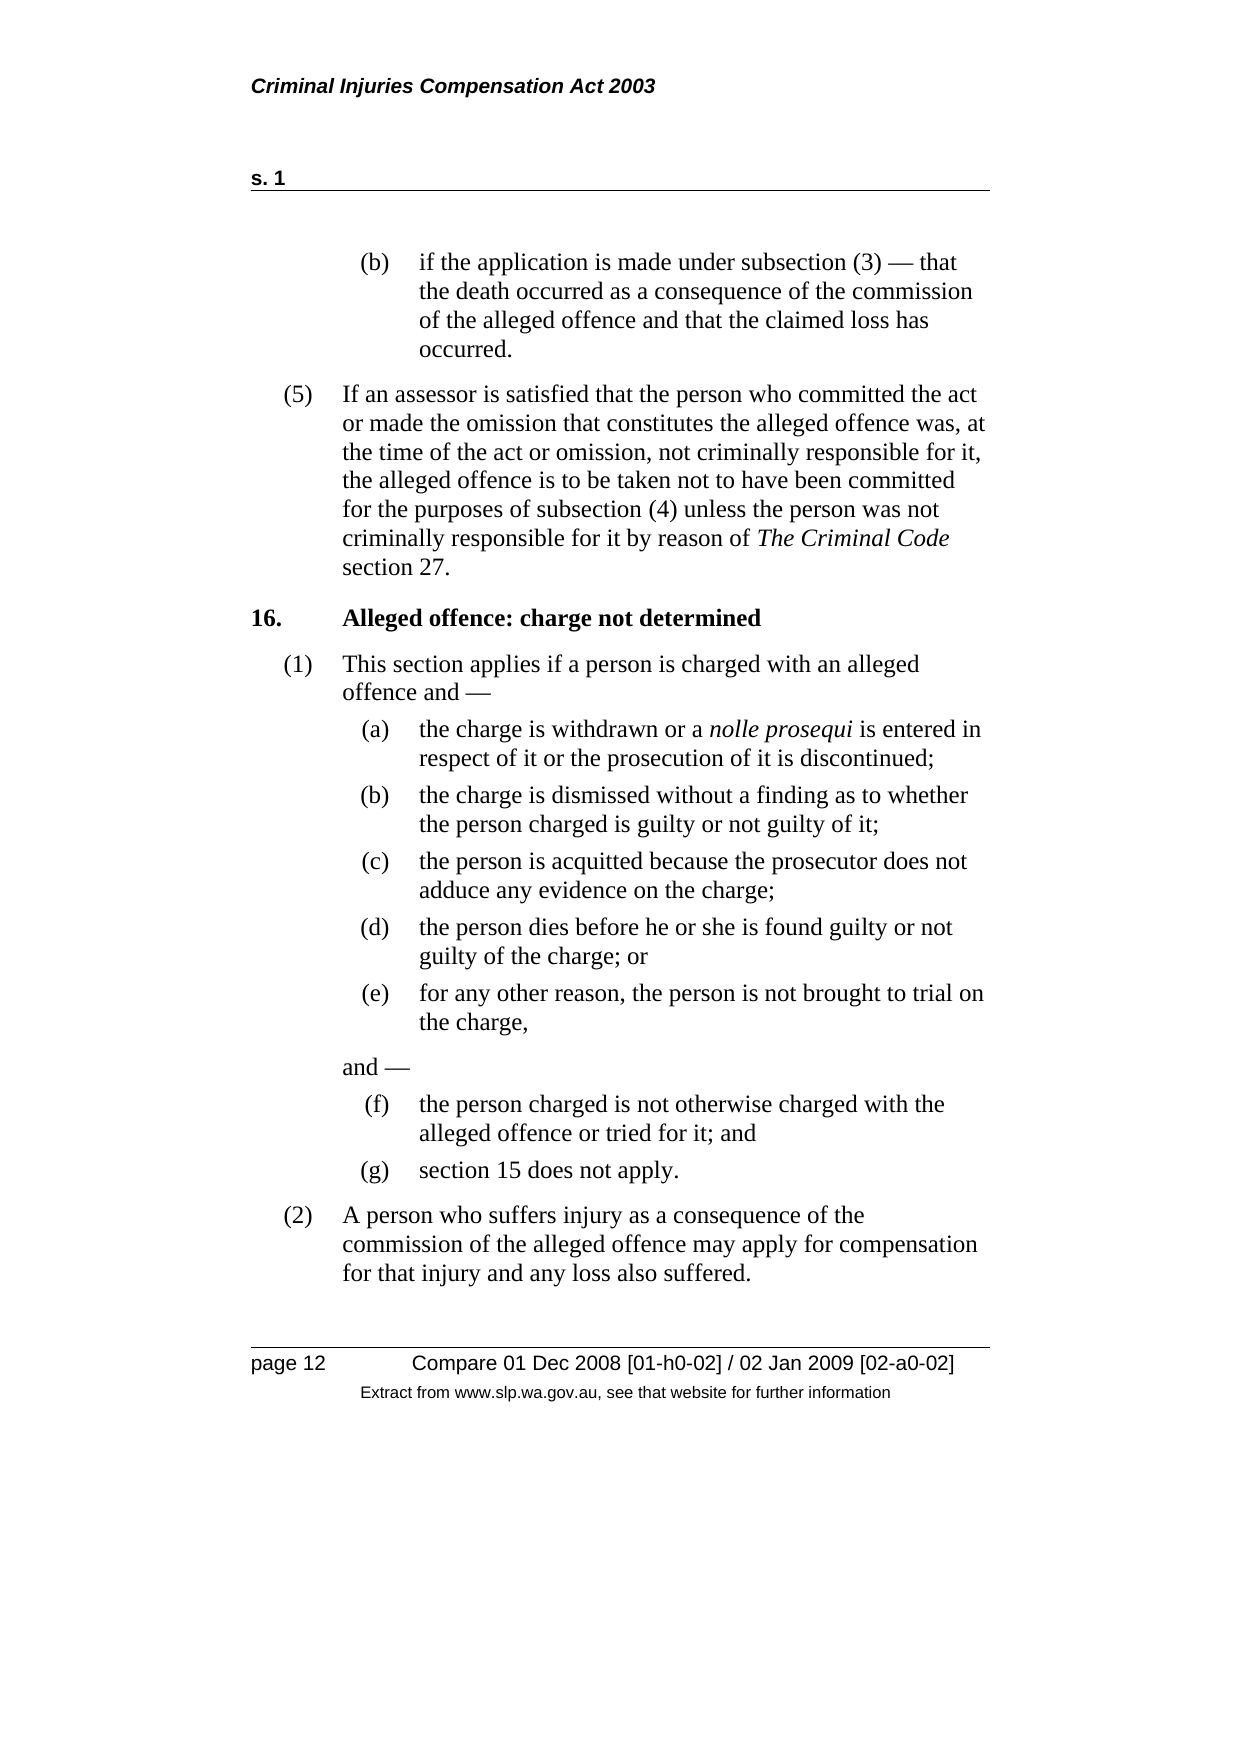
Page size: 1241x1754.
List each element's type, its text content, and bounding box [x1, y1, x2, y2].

text (f) the person charged is not otherwise charged with the alleged offence or tried for it; and [251, 1089, 990, 1147]
text (c) the person is acquitted because the prosecutor does not adduce any evidence on the charge; [251, 846, 990, 904]
text and — [251, 1052, 990, 1081]
text (g) section 15 does not apply. [251, 1155, 990, 1184]
text (b) the charge is dismissed without a finding as to whether the person charged is guilty or not guilty of it; [251, 780, 990, 838]
text (b) if the application is made under subsection (3) — that the death occurred as a consequence of the commission of the alleged offence and that the claimed loss has occurred. [251, 247, 990, 362]
text (e) for any other reason, the person is not brought to trial on the charge, [251, 978, 990, 1035]
text (a) the charge is withdrawn or a nolle prosequi is entered in respect of it or the prosecution of it is discontinued; [251, 714, 990, 772]
text (1) This section applies if a person is charged with an alleged offence and — [251, 649, 990, 706]
text (5) If an assessor is satisfied that the person who committed the act or made the omission that constitutes the alleged offence was, at the time of the act or omission, not criminally responsible for it, the alleged offence is to be taken not to have been committed for the purposes of subsection (4) unless the person was not criminally responsible for it by reason of The Criminal Code section 27. [251, 379, 990, 580]
text (2) A person who suffers injury as a consequence of the commission of the alleged offence may apply for compensation for that injury and any loss also suffered. [251, 1200, 990, 1287]
subtitle 16. Alleged offence: charge not determined [251, 603, 990, 632]
text (d) the person dies before he or she is found guilty or not guilty of the charge; or [251, 912, 990, 969]
